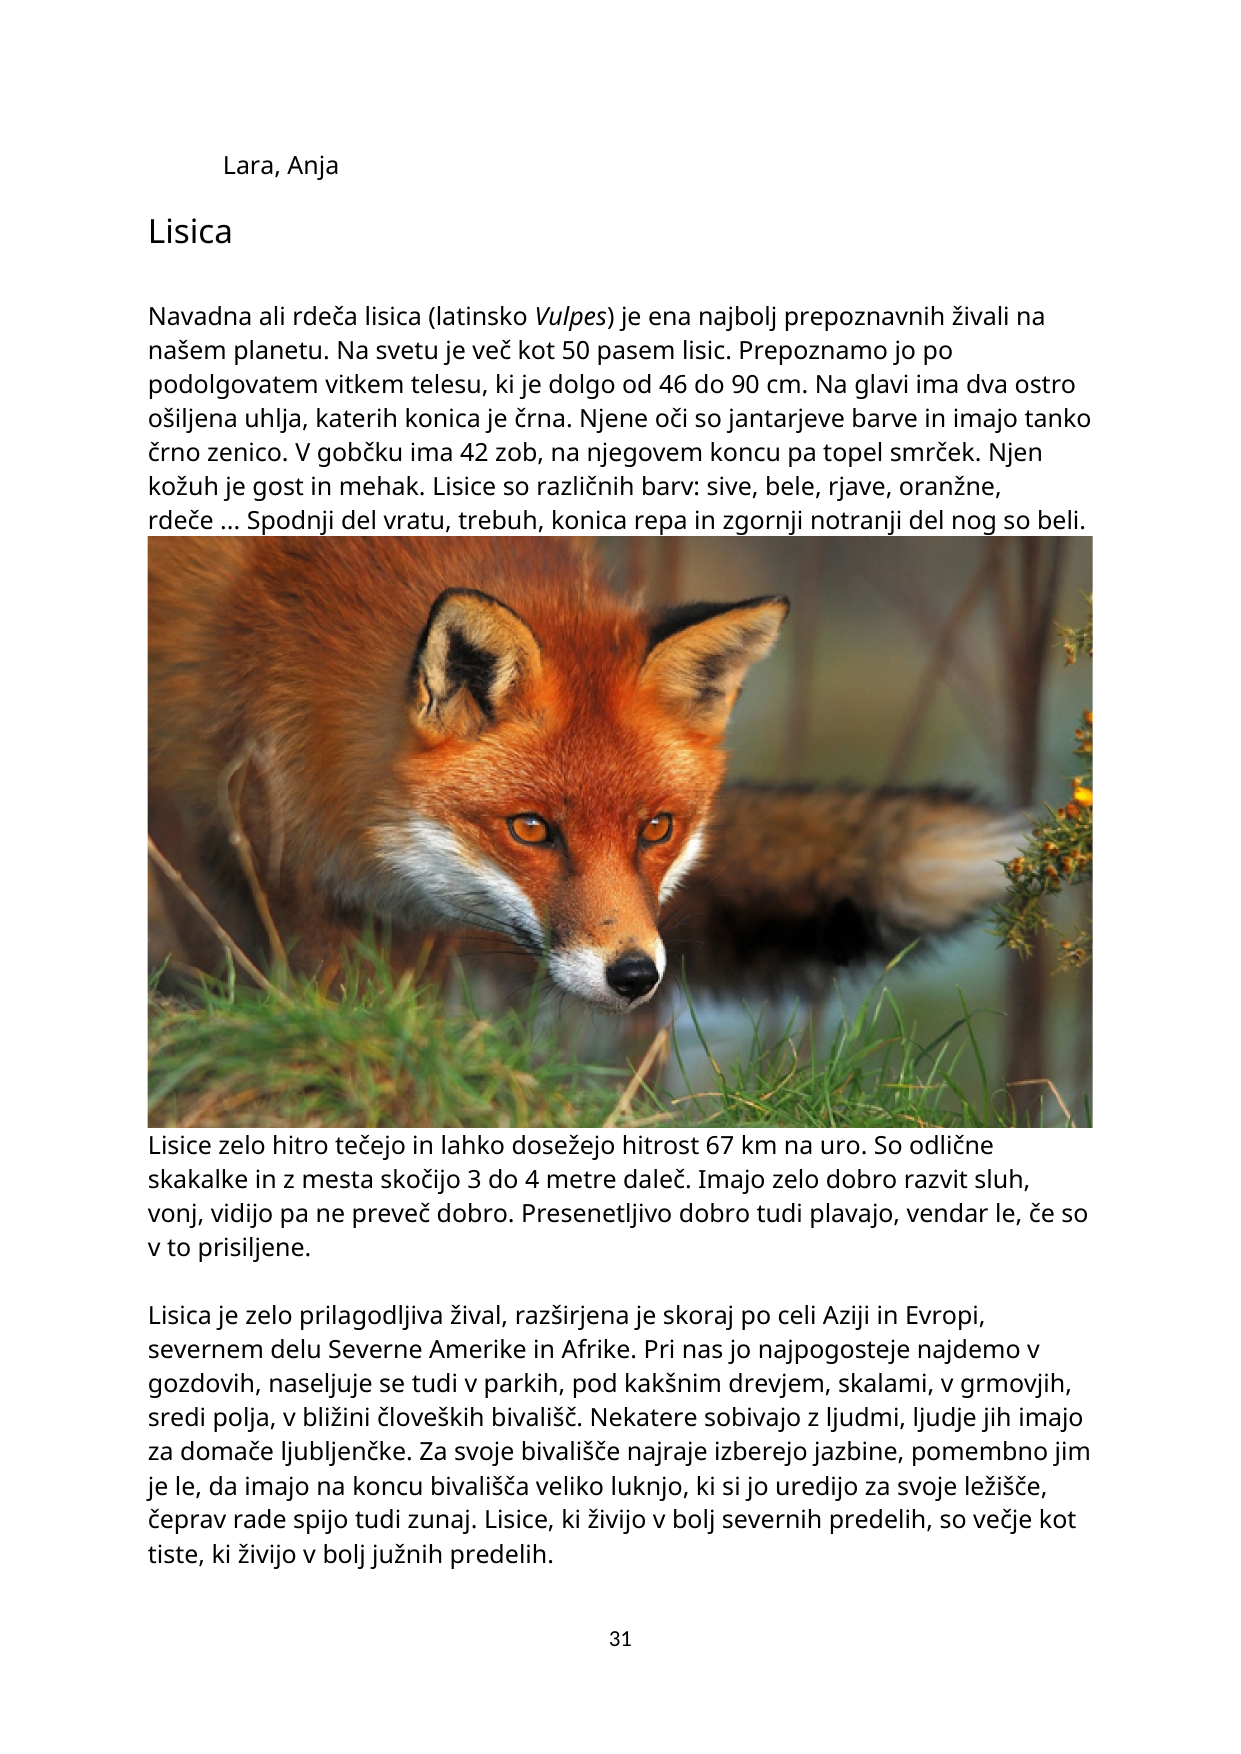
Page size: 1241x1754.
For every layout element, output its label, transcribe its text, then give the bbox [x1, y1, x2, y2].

text Lisica [148, 208, 1093, 253]
text Lisica je zelo prilagodljiva žival, razširjena je skoraj po celi Aziji in Evropi, severnem delu Severne Amerike in Afrike. Pri nas jo najpogosteje najdemo v gozdovih, naseljuje se tudi v parkih, pod kakšnim drevjem, skalami, v grmovjih, sredi polja, v bližini človeških bivališč. Nekatere sobivajo z ljudmi, ljudje jih imajo za domače ljubljenčke. Za svoje bivališče najraje izberejo jazbine, pomembno jim je le, da imajo na koncu bivališča veliko luknjo, ki si jo uredijo za svoje ležišče, čeprav rade spijo tudi zunaj. Lisice, ki živijo v bolj severnih predelih, so večje kot tiste, ki živijo v bolj južnih predelih. [148, 1298, 1093, 1570]
picture [147, 536, 1093, 1128]
list Lara, Anja [223, 148, 1093, 182]
text Navadna ali rdeča lisica (latinsko Vulpes) je ena najbolj prepoznavnih živali na našem planetu. Na svetu je več kot 50 pasem lisic. Prepoznamo jo po podolgovatem vitkem telesu, ki je dolgo od 46 do 90 cm. Na glavi ima dva ostro ošiljena uhlja, katerih konica je črna. Njene oči so jantarjeve barve in imajo tanko črno zenico. V gobčku ima 42 zob, na njegovem koncu pa topel smrček. Njen kožuh je gost in mehak. Lisice so različnih barv: sive, bele, rjave, oranžne, rdeče ... Spodnji del vratu, trebuh, konica repa in zgornji notranji del nog so beli. [148, 298, 1093, 536]
text Lisice zelo hitro tečejo in lahko dosežejo hitrost 67 km na uro. So odlične skakalke in z mesta skočijo 3 do 4 metre daleč. Imajo zelo dobro razvit sluh, vonj, vidijo pa ne preveč dobro. Presenetljivo dobro tudi plavajo, vendar le, če so v to prisiljene. [148, 1128, 1093, 1264]
